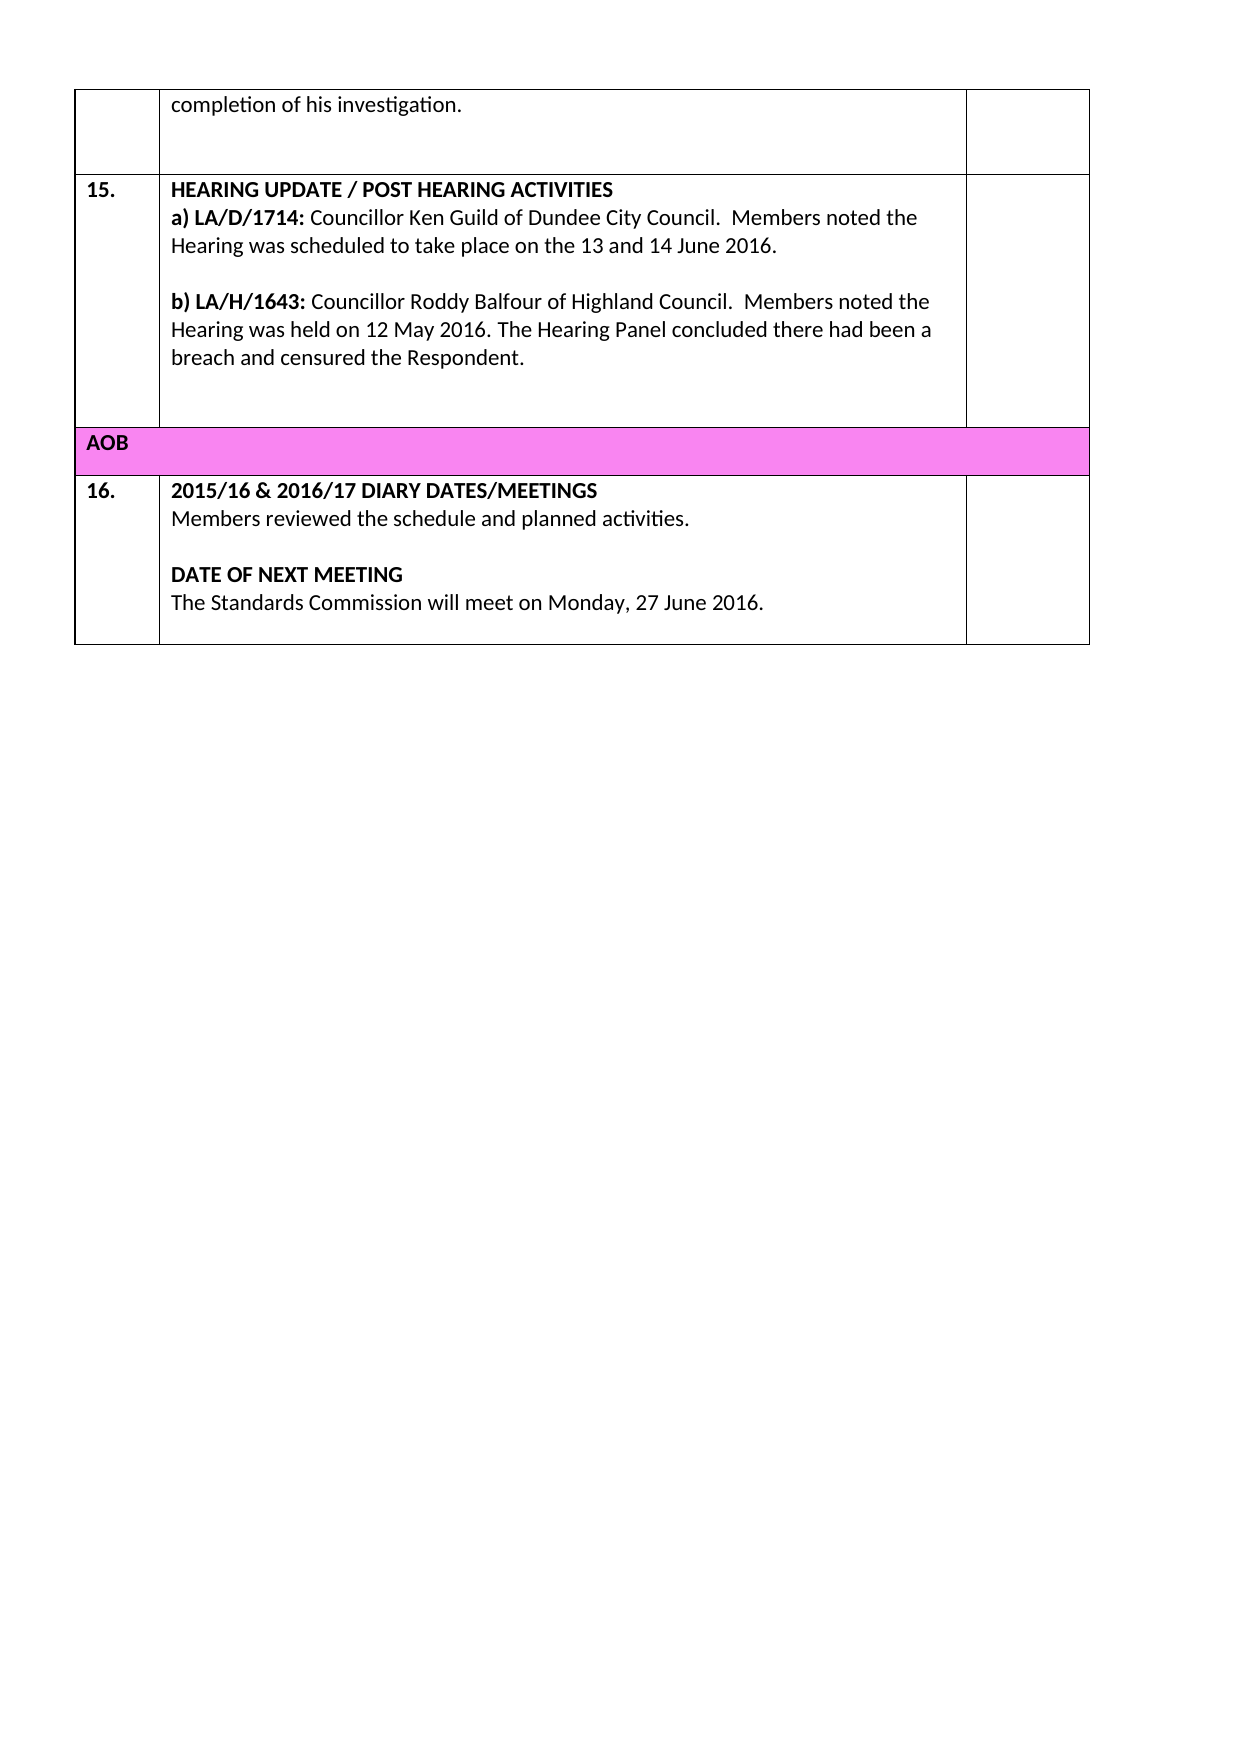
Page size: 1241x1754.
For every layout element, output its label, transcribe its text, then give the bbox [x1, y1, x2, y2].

table_cell [76, 90, 159, 174]
table_cell [967, 175, 1089, 427]
table_cell [76, 175, 159, 427]
table_cell [967, 476, 1089, 644]
table_cell HEARING UPDATE / POST HEARING ACTIVITIES a) LA/D/1714: Councillor Ken Guild of Dundee City Council. Members noted the Hearing was scheduled to take place on the 13 and 14 June 2016. b) LA/H/1643: Councillor Roddy Balfour of Highland Council. Members noted the Hearing was held on 12 May 2016. The Hearing Panel concluded there had been a breach and censured the Respondent. [160, 175, 966, 427]
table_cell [160, 90, 966, 174]
table_cell [76, 476, 159, 644]
table_cell [967, 90, 1089, 174]
table_cell 2015/16 & 2016/17 DIARY DATES/MEETINGS Members reviewed the schedule and planned activities. DATE OF NEXT MEETING The Standards Commission will meet on Monday, 27 June 2016. [160, 476, 966, 644]
table_cell AOB [76, 428, 1089, 475]
